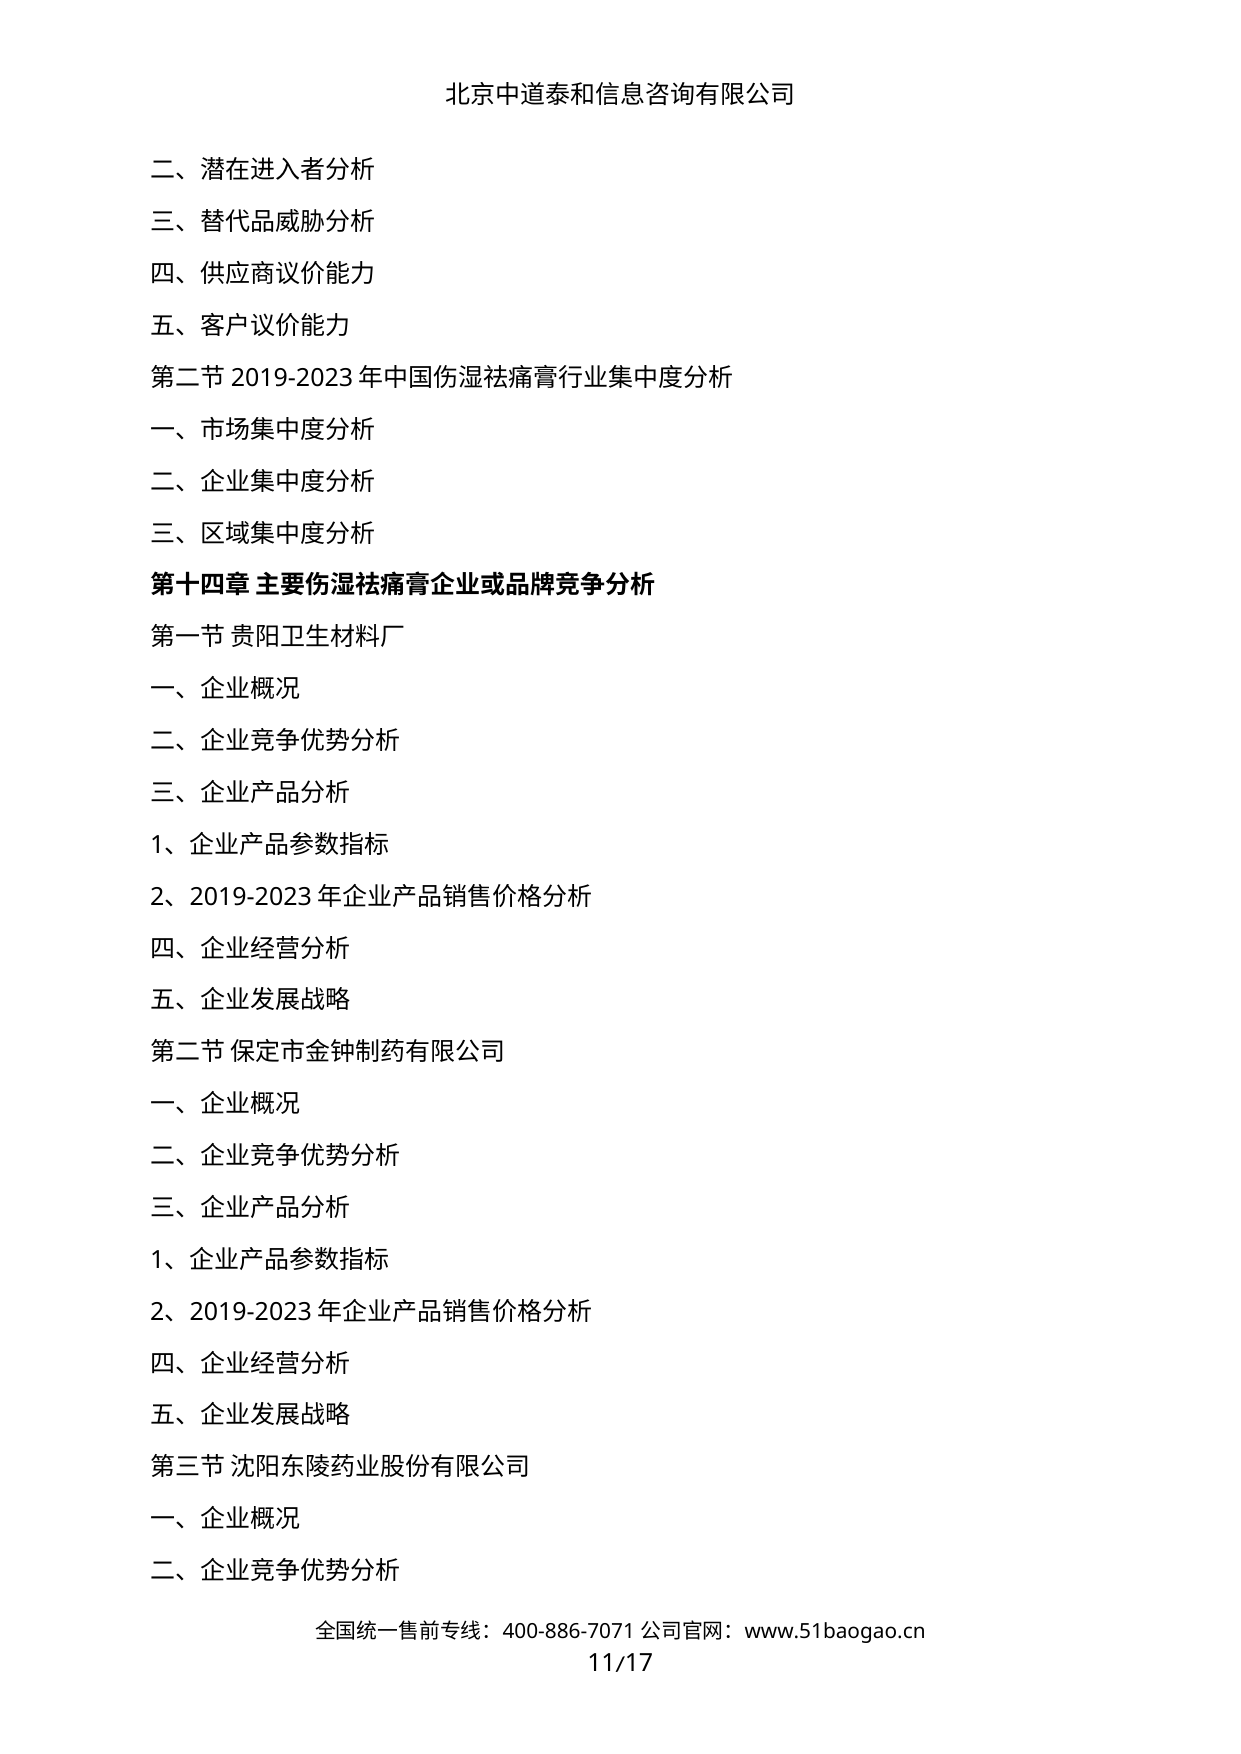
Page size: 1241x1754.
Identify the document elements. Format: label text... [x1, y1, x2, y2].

text 四、供应商议价能力 [150, 254, 1090, 290]
text 五、客户议价能力 [150, 306, 1090, 342]
text 第二节 保定市金钟制药有限公司 [150, 1032, 1090, 1068]
text 三、区域集中度分析 [150, 513, 1090, 549]
text 二、企业竞争优势分析 [150, 1551, 1090, 1587]
text 三、替代品威胁分析 [150, 202, 1090, 238]
text 三、企业产品分析 [150, 1187, 1090, 1224]
text 第十四章 主要伤湿祛痛膏企业或品牌竞争分析 [150, 565, 1090, 601]
text 五、企业发展战略 [150, 1395, 1090, 1431]
text 2、2019-2023年企业产品销售价格分析 [150, 1291, 1090, 1327]
text 二、企业竞争优势分析 [150, 1136, 1090, 1172]
text 二、企业竞争优势分析 [150, 721, 1090, 757]
text 一、企业概况 [150, 1499, 1090, 1535]
text 四、企业经营分析 [150, 1343, 1090, 1379]
text 五、企业发展战略 [150, 980, 1090, 1016]
text 第三节 沈阳东陵药业股份有限公司 [150, 1447, 1090, 1483]
text 第二节 2019-2023年中国伤湿祛痛膏行业集中度分析 [150, 357, 1090, 394]
text 第一节 贵阳卫生材料厂 [150, 617, 1090, 653]
text 一、企业概况 [150, 669, 1090, 705]
text 1、企业产品参数指标 [150, 1239, 1090, 1276]
text 1、企业产品参数指标 [150, 824, 1090, 861]
text 四、企业经营分析 [150, 928, 1090, 964]
text 一、企业概况 [150, 1084, 1090, 1120]
text 三、企业产品分析 [150, 772, 1090, 809]
text 二、企业集中度分析 [150, 461, 1090, 497]
text 二、潜在进入者分析 [150, 150, 1090, 186]
text 2、2019-2023年企业产品销售价格分析 [150, 876, 1090, 912]
text 一、市场集中度分析 [150, 409, 1090, 446]
